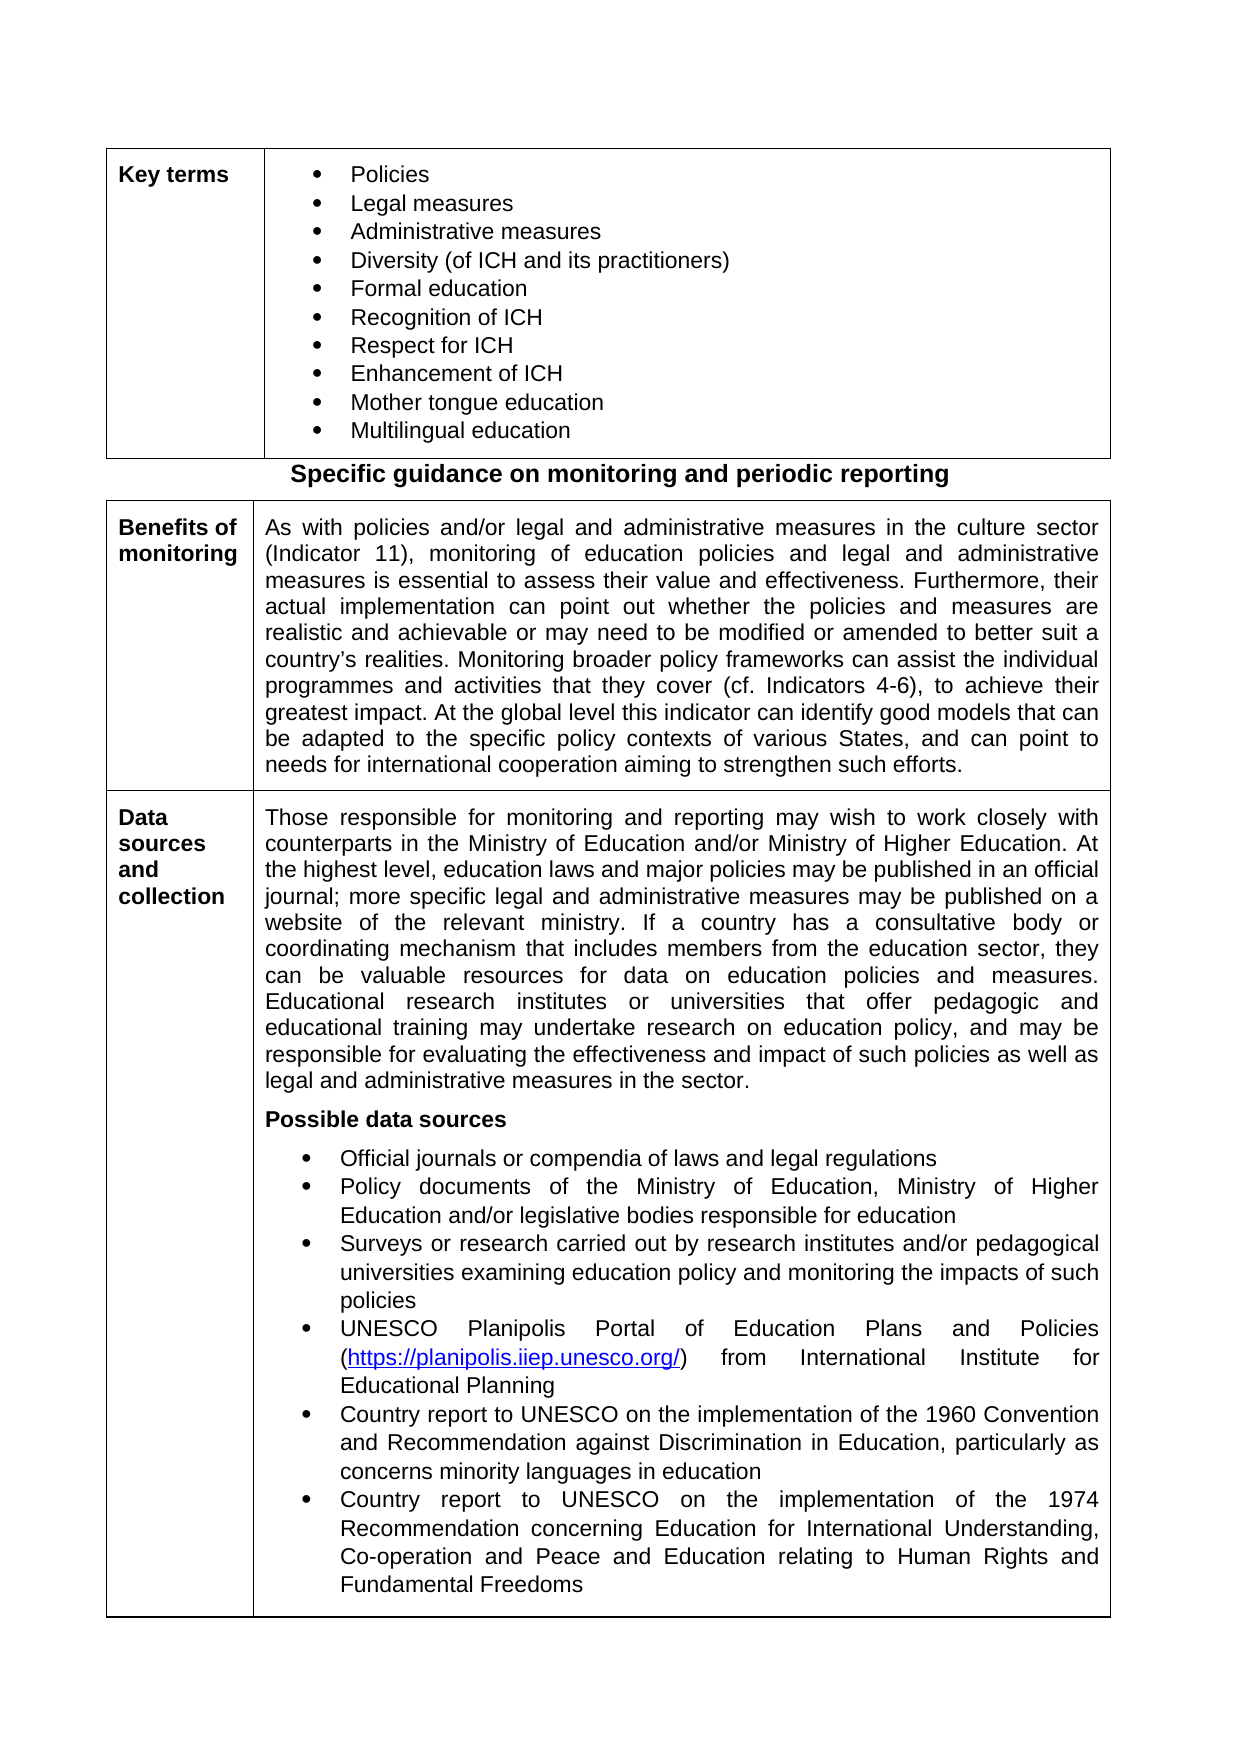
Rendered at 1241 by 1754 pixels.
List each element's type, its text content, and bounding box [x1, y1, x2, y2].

table_cell Key terms [107, 149, 264, 458]
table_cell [254, 791, 1110, 1616]
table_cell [107, 791, 253, 1616]
table_cell Policies Legal measures Administrative measures Diversity (of ICH and its practitioners) Formal education Recognition of ICH Respect for ICH Enhancement of ICH Mother tongue education Multilingual education [265, 149, 1110, 458]
table_header As with policies and/or legal and administrative measures in the culture sector (Indicator 11), monitoring of education policies and legal and administrative measures is essential to assess their value and effectiveness. Furthermore, their actual implementation can point out whether the policies and measures are realistic and achievable or may need to be modified or amended to better suit a country’s realities. Monitoring broader policy frameworks can assist the individual programmes and activities that they cover (cf. Indicators 4-6), to achieve their greatest impact. At the global level this indicator can identify good models that can be adapted to the specific policy contexts of various States, and can point to needs for international cooperation aiming to strengthen such efforts. [254, 501, 1110, 790]
text Specific guidance on monitoring and periodic reporting [118, 459, 1122, 488]
table_header Benefits of monitoring [107, 501, 253, 790]
